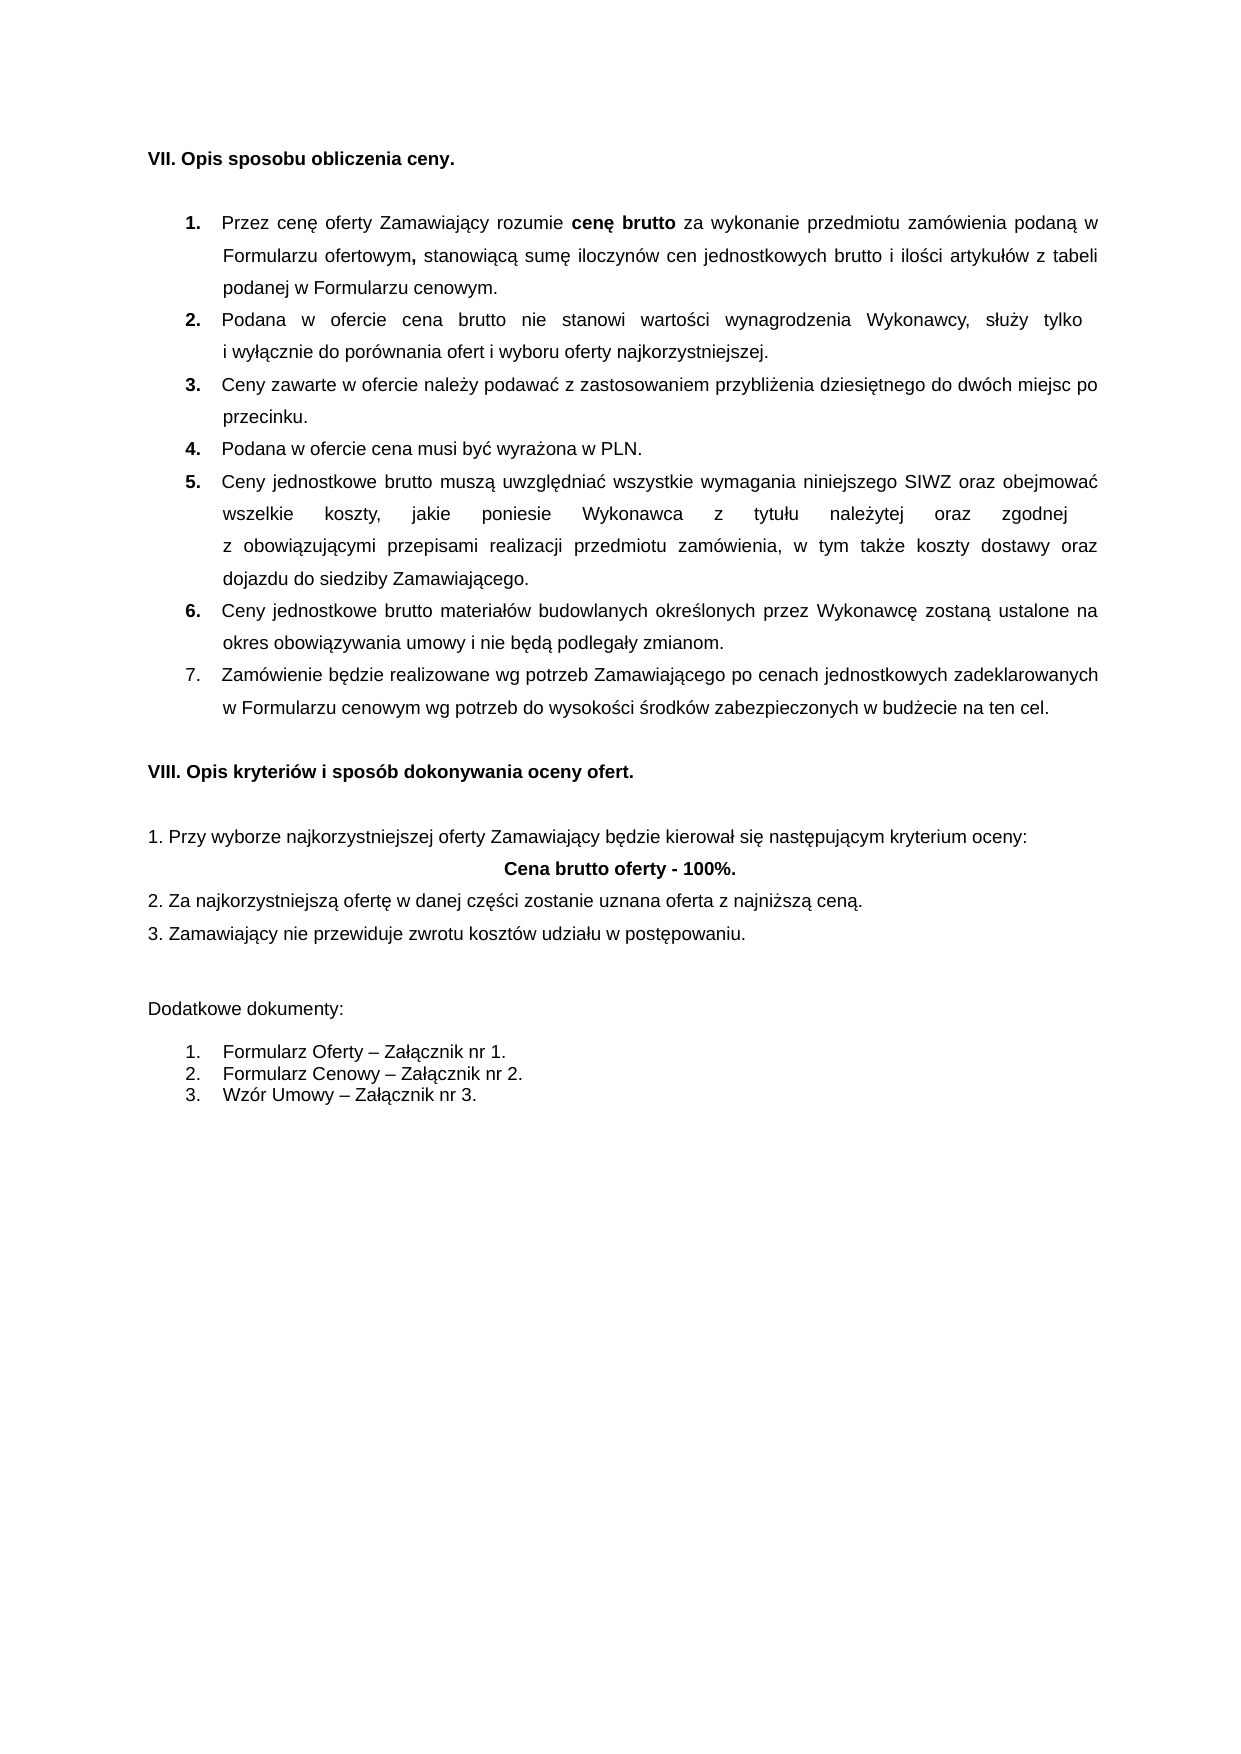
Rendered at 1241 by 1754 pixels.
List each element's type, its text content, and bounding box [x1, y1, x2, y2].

list Formularz Oferty – Załącznik nr 1. [185, 1041, 1093, 1063]
text VIII. Opis kryteriów i sposób dokonywania oceny ofert. [148, 761, 1093, 783]
list Podana w ofercie cena musi być wyrażona w PLN. [185, 438, 1098, 460]
list Formularz Cenowy – Załącznik nr 2. [185, 1063, 1093, 1084]
list Przez cenę oferty Zamawiający rozumie cenę brutto za wykonanie przedmiotu zamówienia podaną w Formularzu ofertowym, stanowiącą sumę iloczynów cen jednostkowych brutto i ilości artykułów z tabeli podanej w Formularzu cenowym. [185, 212, 1098, 298]
text Cena brutto oferty - 100%. [148, 858, 1093, 879]
text VII. Opis sposobu obliczenia ceny. [148, 148, 1093, 169]
list Ceny jednostkowe brutto muszą uwzględniać wszystkie wymagania niniejszego SIWZ oraz obejmować wszelkie koszty, jakie poniesie Wykonawca z tytułu należytej oraz zgodnej z obowiązującymi przepisami realizacji przedmiotu zamówienia, w tym także koszty dostawy oraz dojazdu do siedziby Zamawiającego. [185, 471, 1098, 589]
list Ceny zawarte w ofercie należy podawać z zastosowaniem przybliżenia dziesiętnego do dwóch miejsc po przecinku. [185, 374, 1098, 427]
text 2. Za najkorzystniejszą ofertę w danej części zostanie uznana oferta z najniższą ceną. [148, 890, 1093, 912]
list Podana w ofercie cena brutto nie stanowi wartości wynagrodzenia Wykonawcy, służy tylko i wyłącznie do porównania ofert i wyboru oferty najkorzystniejszej. [185, 309, 1098, 363]
text 1. Przy wyborze najkorzystniejszej oferty Zamawiający będzie kierował się następującym kryterium oceny: [148, 826, 1093, 847]
list Wzór Umowy – Załącznik nr 3. [185, 1084, 1093, 1106]
text 3. Zamawiający nie przewiduje zwrotu kosztów udziału w postępowaniu. [148, 923, 1150, 944]
list Ceny jednostkowe brutto materiałów budowlanych określonych przez Wykonawcę zostaną ustalone na okres obowiązywania umowy i nie będą podlegały zmianom. [185, 600, 1098, 653]
text Dodatkowe dokumenty: [148, 998, 1093, 1019]
list Zamówienie będzie realizowane wg potrzeb Zamawiającego po cenach jednostkowych zadeklarowanych w Formularzu cenowym wg potrzeb do wysokości środków zabezpieczonych w budżecie na ten cel. [185, 664, 1098, 718]
